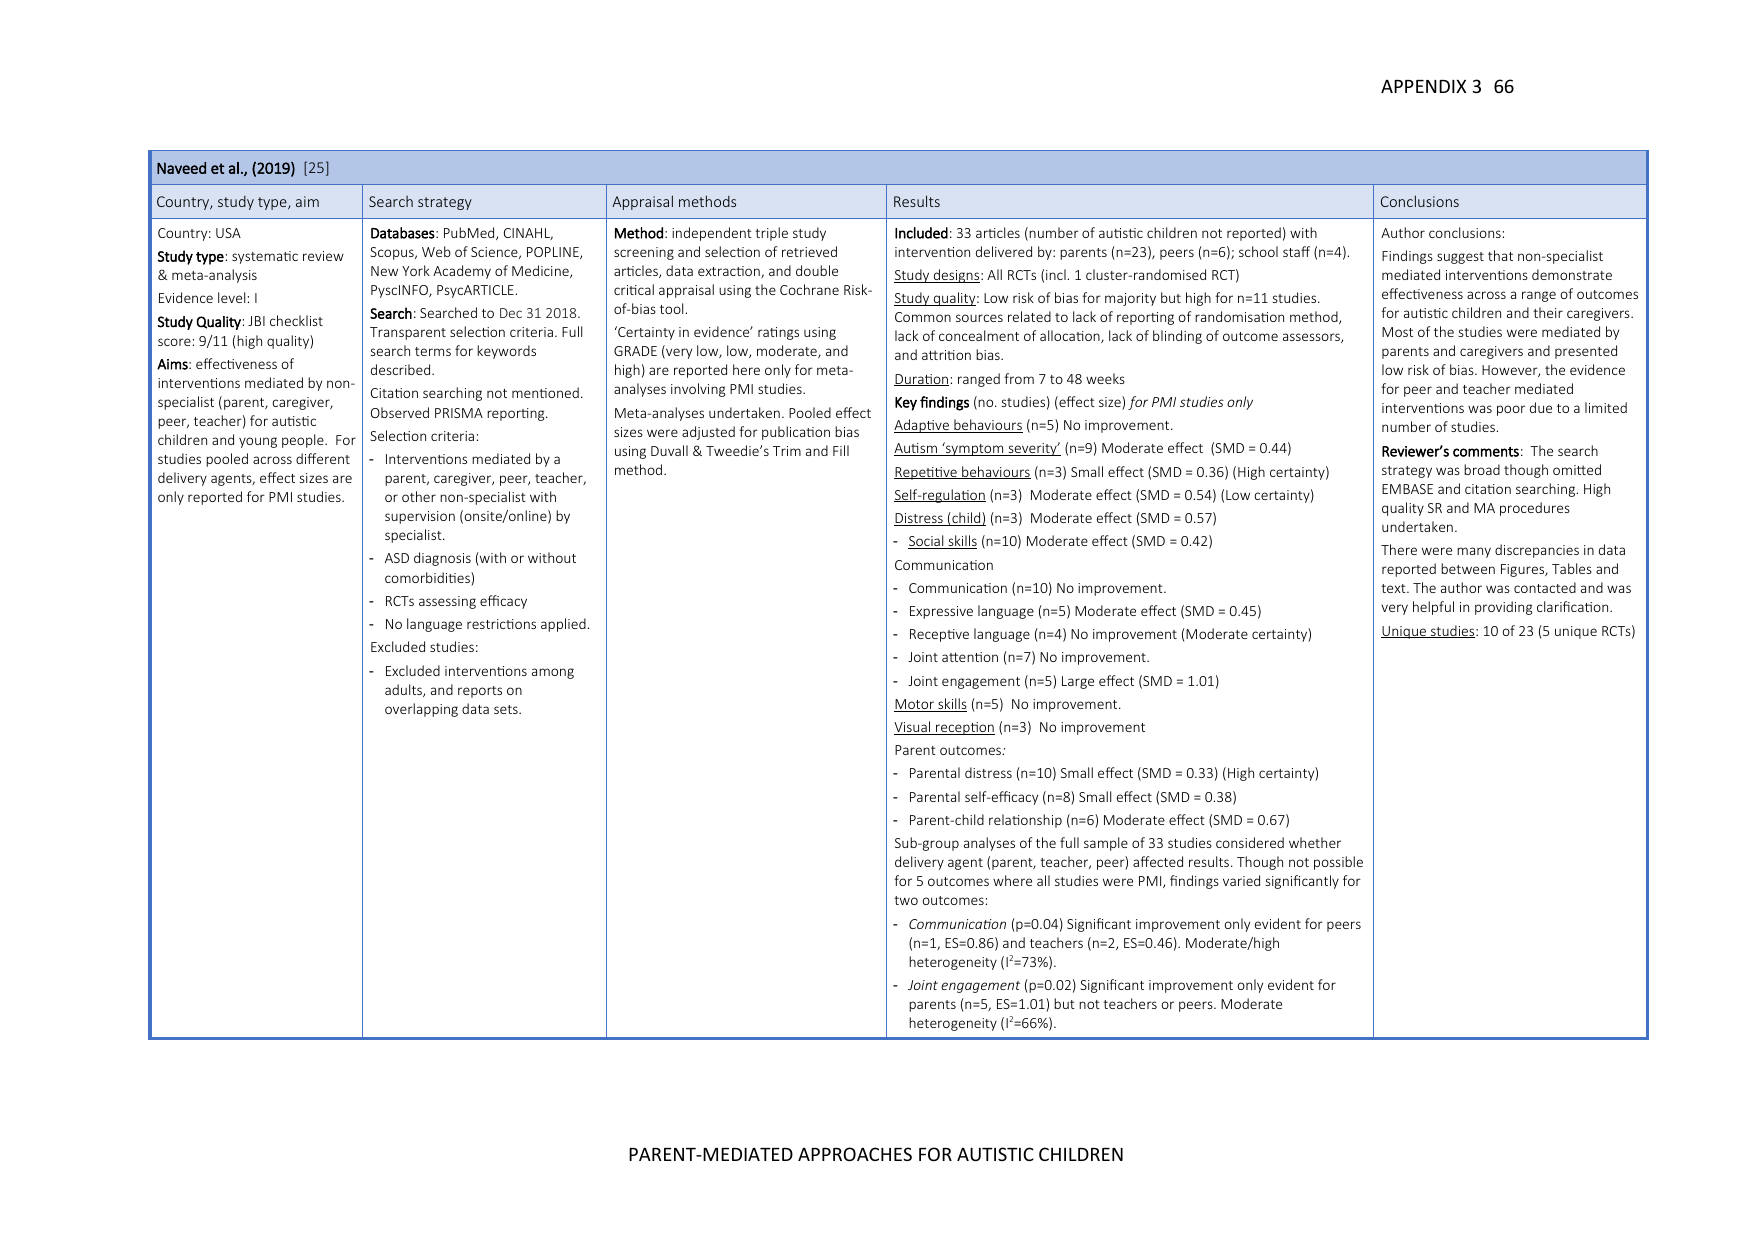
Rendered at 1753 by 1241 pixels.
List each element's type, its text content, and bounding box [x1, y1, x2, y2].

table_header Naveed et al., (2019) [25] [152, 151, 1646, 184]
table_cell Author conclusions: Findings suggest that non-specialist mediated interventions demonstrate effectiveness across a range of outcomes for autistic children and their caregivers. Most of the studies were mediated by parents and caregivers and presented low risk of bias. However, the evidence for peer and teacher mediated interventions was poor due to a limited number of studies. Reviewer’s comments: The search strategy was broad though omitted EMBASE and citation searching. High quality SR and MA procedures undertaken. There were many discrepancies in data reported between Figures, Tables and text. The author was contacted and was very helpful in providing clarification. Unique studies: 10 of 23 (5 unique RCTs) [1374, 219, 1646, 1037]
table_cell Databases: PubMed, CINAHL, Scopus, Web of Science, POPLINE, New York Academy of Medicine, PyscINFO, PsycARTICLE. Search: Searched to Dec 31 2018. Transparent selection criteria. Full search terms for keywords described. Citation searching not mentioned. Observed PRISMA reporting. Selection criteria: Interventions mediated by a parent, caregiver, peer, teacher, or other non-specialist with supervision (onsite/online) by specialist. ASD diagnosis (with or without comorbidities) RCTs assessing efficacy No language restrictions applied. Excluded studies: Excluded interventions among adults, and reports on overlapping data sets. [363, 219, 606, 1037]
table_cell Included: 33 articles (number of autistic children not reported) with intervention delivered by: parents (n=23), peers (n=6); school staff (n=4). Study designs: All RCTs (incl. 1 cluster-randomised RCT) Study quality: Low risk of bias for majority but high for n=11 studies. Common sources related to lack of reporting of randomisation method, lack of concealment of allocation, lack of blinding of outcome assessors, and attrition bias. Duration: ranged from 7 to 48 weeks Key findings (no. studies) (effect size) for PMI studies only Adaptive behaviours (n=5) No improvement. Autism ‘symptom severity’ (n=9) Moderate effect (SMD = 0.44) Repetitive behaviours (n=3) Small effect (SMD = 0.36) (High certainty) Self-regulation (n=3) Moderate effect (SMD = 0.54) (Low certainty) Distress (child) (n=3) Moderate effect (SMD = 0.57) Social skills (n=10) Moderate effect (SMD = 0.42) Communication Communication (n=10) No improvement. Expressive language (n=5) Moderate effect (SMD = 0.45) Receptive language (n=4) No improvement (Moderate certainty) Joint attention (n=7) No improvement. Joint engagement (n=5) Large effect (SMD = 1.01) Motor skills (n=5) No improvement. Visual reception (n=3) No improvement Parent outcomes: Parental distress (n=10) Small effect (SMD = 0.33) (High certainty) Parental self-efficacy (n=8) Small effect (SMD = 0.38) Parent-child relationship (n=6) Moderate effect (SMD = 0.67) Sub-group analyses of the full sample of 33 studies considered whether delivery agent (parent, teacher, peer) affected results. Though not possible for 5 outcomes where all studies were PMI, findings varied significantly for two outcomes: Communication (p=0.04) Significant improvement only evident for peers (n=1, ES=0.86) and teachers (n=2, ES=0.46). Moderate/high heterogeneity (I2=73%). Joint engagement (p=0.02) Significant improvement only evident for parents (n=5, ES=1.01) but not teachers or peers. Moderate heterogeneity (I2=66%). [887, 219, 1373, 1037]
table_cell Conclusions [1374, 185, 1646, 218]
table_cell Method: independent triple study screening and selection of retrieved articles, data extraction, and double critical appraisal using the Cochrane Risk-of-bias tool. ‘Certainty in evidence’ ratings using GRADE (very low, low, moderate, and high) are reported here only for meta-analyses involving PMI studies. Meta-analyses undertaken. Pooled effect sizes were adjusted for publication bias using Duvall & Tweedie’s Trim and Fill method. [607, 219, 886, 1037]
table_cell Search strategy [363, 185, 606, 218]
table_cell Appraisal methods [607, 185, 886, 218]
table_cell Results [887, 185, 1373, 218]
table_cell Country: USA Study type: systematic review & meta-analysis Evidence level: I Study Quality: JBI checklist score: 9/11 (high quality) Aims: effectiveness of interventions mediated by non-specialist (parent, caregiver, peer, teacher) for autistic children and young people. For studies pooled across different delivery agents, effect sizes are only reported for PMI studies. [152, 219, 362, 1037]
table_cell Country, study type, aim [152, 185, 362, 218]
